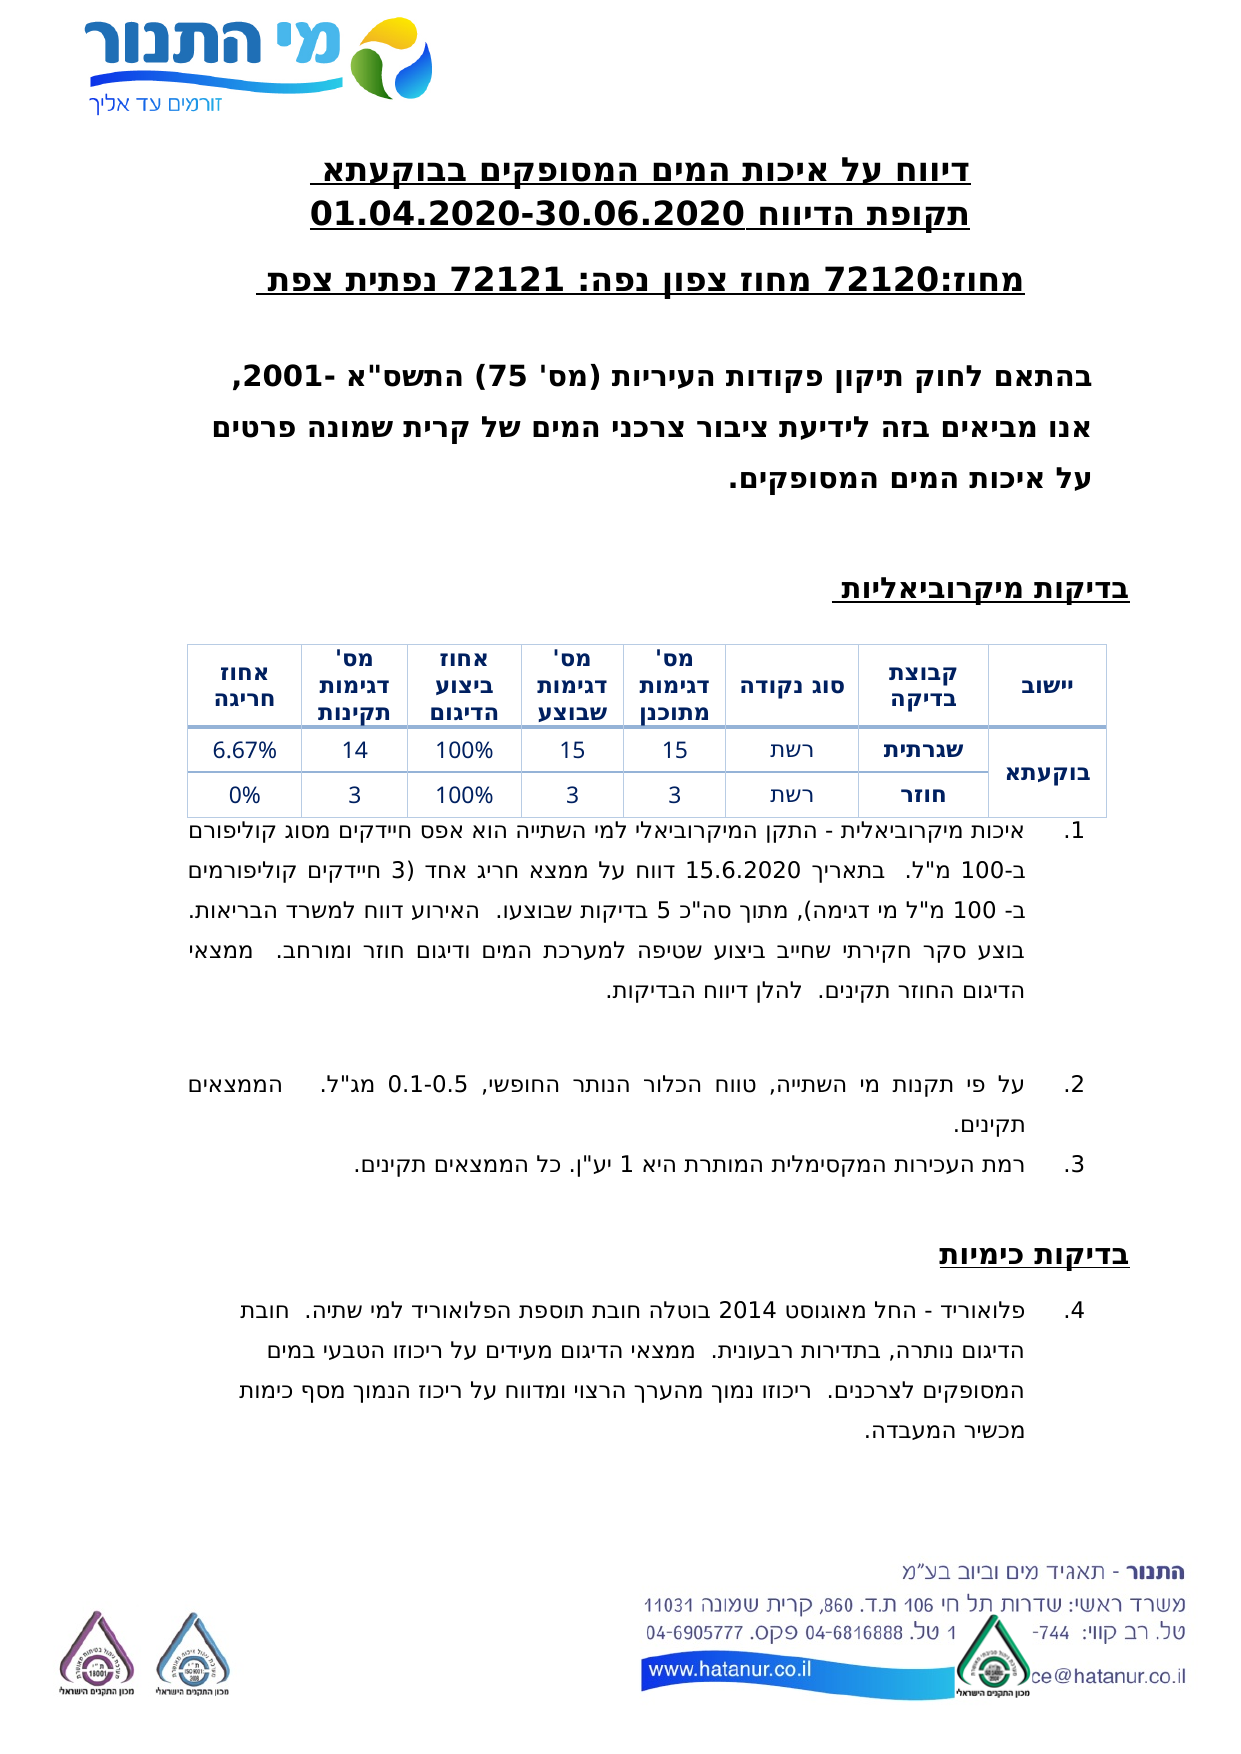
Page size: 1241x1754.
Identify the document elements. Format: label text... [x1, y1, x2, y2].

table_header מס' דגימות תקינות [302, 645, 407, 725]
table_cell 6.67% [188, 729, 301, 771]
table_cell רשת [726, 773, 858, 817]
list רמת העכירות המקסימלית המותרת היא 1 יע"ן. כל הממצאים תקינים. [187, 1151, 1063, 1177]
subtitle מחוז:72120 מחוז צפון נפה: 72121 נפתית צפת [187, 260, 1093, 299]
table_cell 15 [522, 729, 623, 771]
table_header מס' דגימות מתוכנן [624, 645, 725, 725]
list פלואוריד - החל מאוגוסט 2014 בוטלה חובת תוספת הפלואוריד למי שתיה. חובת הדיגום נותרה, בתדירות רבעונית. ממצאי הדיגום מעידים על ריכוזו הטבעי במים המסופקים לצרכנים. ריכוזו נמוך מהערך הרצוי ומדווח על ריכוז הנמוך מסף כימות מכשיר המעבדה. [187, 1297, 1063, 1444]
text בדיקות מיקרוביאליות [143, 572, 1129, 606]
table_cell חוזר [859, 773, 988, 817]
table_cell 3 [624, 773, 725, 817]
picture [38, 1556, 1202, 1707]
table_cell בוקעתא [989, 729, 1106, 817]
table_cell 100% [408, 729, 521, 771]
table_header אחוז ביצוע הדיגום [408, 645, 521, 725]
text בהתאם לחוק תיקון פקודות העיריות (מס' 75) התשס"א -2001, אנו מביאים בזה לידיעת ציבור צרכני המים של קרית שמונה פרטים על איכות המים המסופקים. [187, 359, 1093, 495]
table_header קבוצת בדיקה [859, 645, 988, 725]
table_cell 15 [624, 729, 725, 771]
table_cell 0% [188, 773, 301, 817]
table_header סוג נקודה [726, 645, 858, 725]
table_header מס' דגימות שבוצע [522, 645, 623, 725]
table_header יישוב [989, 645, 1106, 725]
table_cell רשת [726, 729, 858, 771]
table_cell 3 [522, 773, 623, 817]
list איכות מיקרוביאלית - התקן המיקרוביאלי למי השתייה הוא אפס חיידקים מסוג קוליפורם ב-100 מ"ל. בתאריך 15.6.2020 דווח על ממצא חריג אחד (3 חיידקים קוליפורמים ב- 100 מ"ל מי דגימה), מתוך סה"כ 5 בדיקות שבוצעו. האירוע דווח למשרד הבריאות. בוצע סקר חקירתי שחייב ביצוע שטיפה למערכת המים ודיגום חוזר ומורחב. ממצאי הדיגום החוזר תקינים. להלן דיווח הבדיקות. [187, 818, 1063, 1004]
text בדיקות כימיות [143, 1238, 1129, 1272]
table_header אחוז חריגה [188, 645, 301, 725]
picture [56, 10, 450, 123]
list על פי תקנות מי השתייה, טווח הכלור הנותר החופשי, 0.1-0.5 מג"ל. הממצאים תקינים. [187, 1071, 1063, 1137]
subtitle דיווח על איכות המים המסופקים בבוקעתא תקופת הדיווח 01.04.2020-30.06.2020 [187, 150, 1093, 233]
table_cell שגרתית [859, 729, 988, 771]
table_cell 14 [302, 729, 407, 771]
table_cell 3 [302, 773, 407, 817]
table_cell 100% [408, 773, 521, 817]
